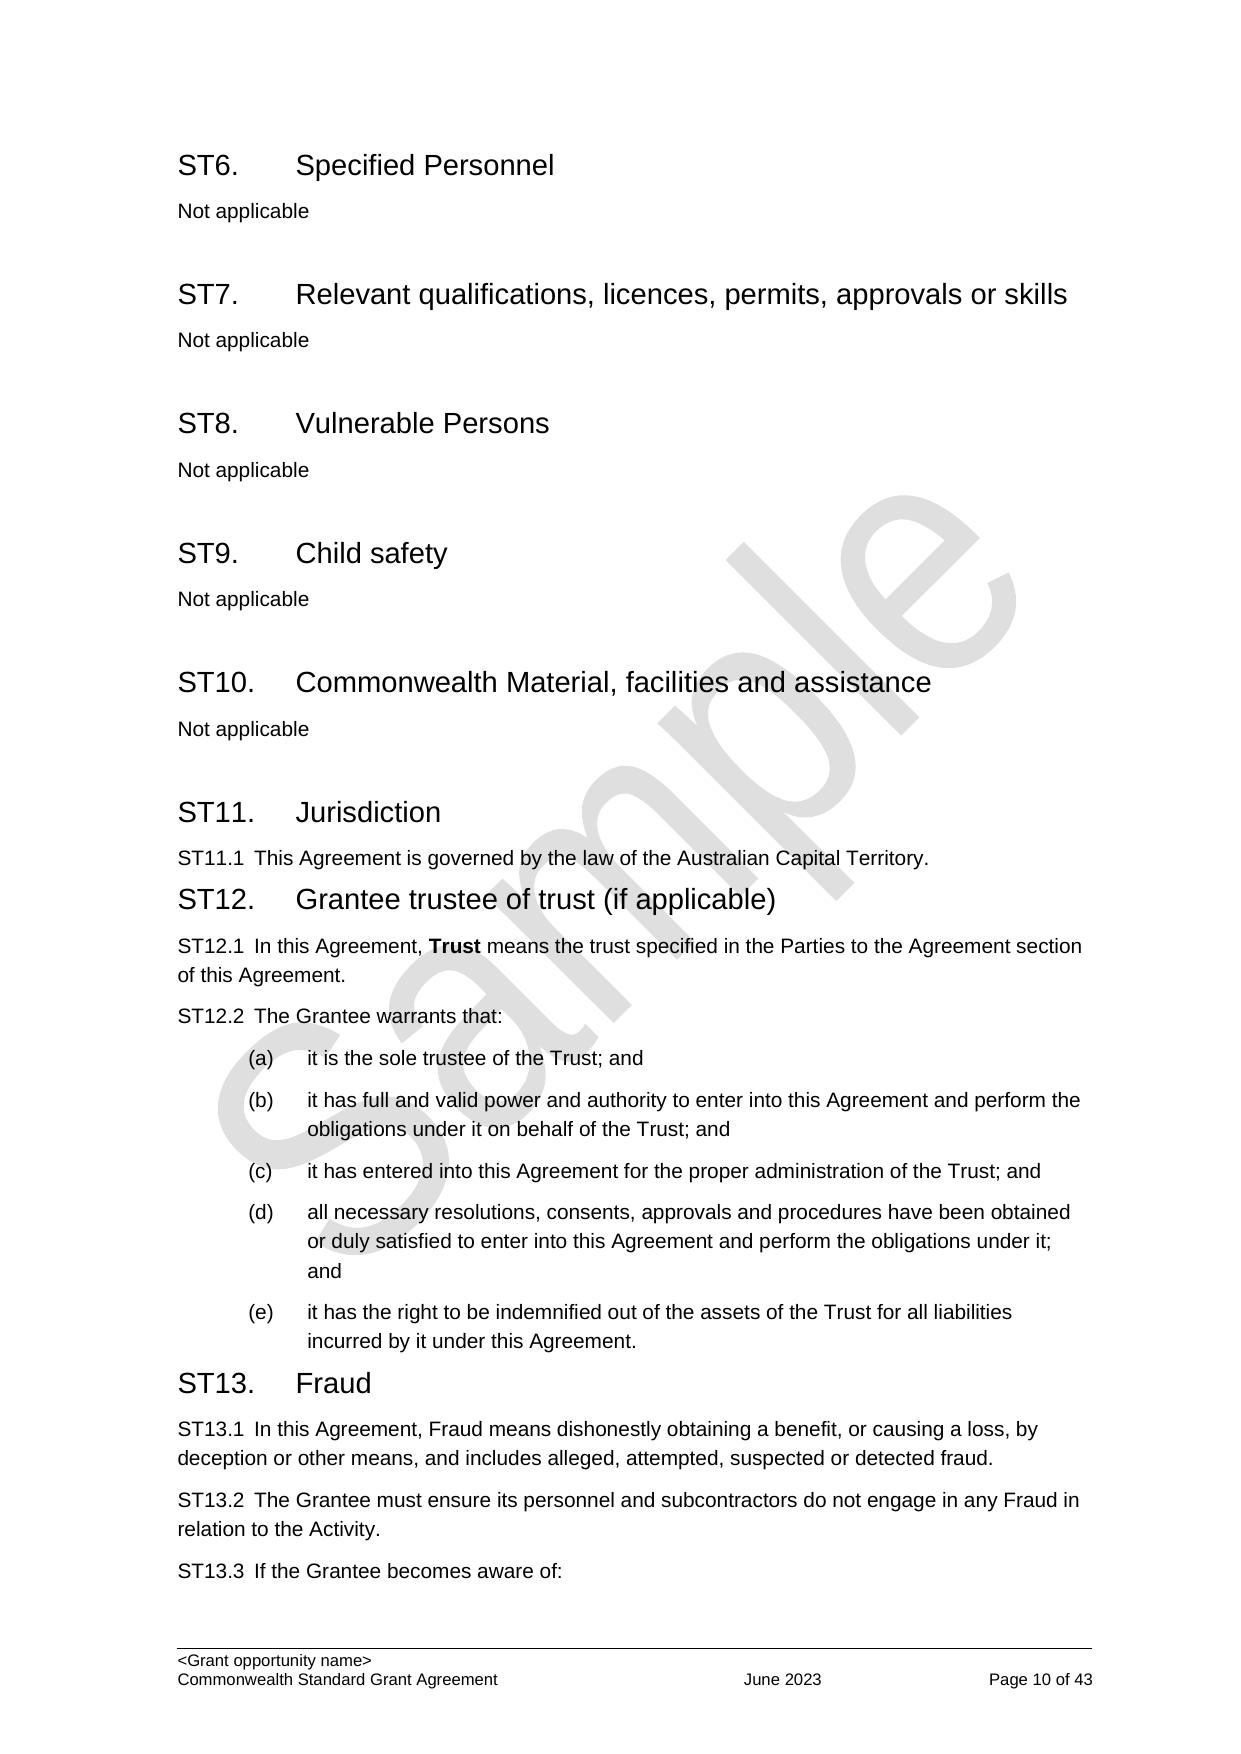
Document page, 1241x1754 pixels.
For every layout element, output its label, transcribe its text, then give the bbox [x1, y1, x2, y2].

text ST12.2 The Grantee warrants that: [177, 999, 1092, 1028]
subtitle Grantee trustee of trust (if applicable) [177, 882, 1092, 916]
subtitle Vulnerable Persons [177, 406, 1092, 440]
text (d) all necessary resolutions, consents, approvals and procedures have been obtained or duly satisfied to enter into this Agreement and perform the obligations under it; and [248, 1195, 1092, 1282]
text Not applicable [177, 194, 1092, 223]
subtitle Fraud [177, 1366, 1092, 1399]
text Not applicable [177, 452, 1092, 482]
text ST11.1 This Agreement is governed by the law of the Australian Capital Territory. [177, 841, 1092, 870]
text ST12.1 In this Agreement, Trust means the trust specified in the Parties to the Agreement section of this Agreement. [177, 928, 1092, 987]
subtitle Child safety [177, 536, 1092, 569]
subtitle Jurisdiction [177, 794, 1092, 828]
text (e) it has the right to be indemnified out of the assets of the Trust for all liabilities incurred by it under this Agreement. [248, 1295, 1092, 1353]
text ST13.2 The Grantee must ensure its personnel and subcontractors do not engage in any Fraud in relation to the Activity. [177, 1483, 1092, 1541]
subtitle Commonwealth Material, facilities and assistance [177, 665, 1092, 699]
text Not applicable [177, 323, 1092, 352]
subtitle Relevant qualifications, licences, permits, approvals or skills [177, 277, 1092, 311]
text (c) it has entered into this Agreement for the proper administration of the Trust; and [248, 1153, 1092, 1182]
text (b) it has full and valid power and authority to enter into this Agreement and perform the obligations under it on behalf of the Trust; and [248, 1082, 1092, 1141]
text Not applicable [177, 711, 1092, 740]
text Not applicable [177, 582, 1092, 611]
text ST13.1 In this Agreement, Fraud means dishonestly obtaining a benefit, or causing a loss, by deception or other means, and includes alleged, attempted, suspected or detected fraud. [177, 1412, 1092, 1470]
text (a) it is the sole trustee of the Trust; and [248, 1041, 1092, 1070]
text ST13.3 If the Grantee becomes aware of: [177, 1553, 1092, 1583]
subtitle Specified Personnel [177, 148, 1092, 181]
